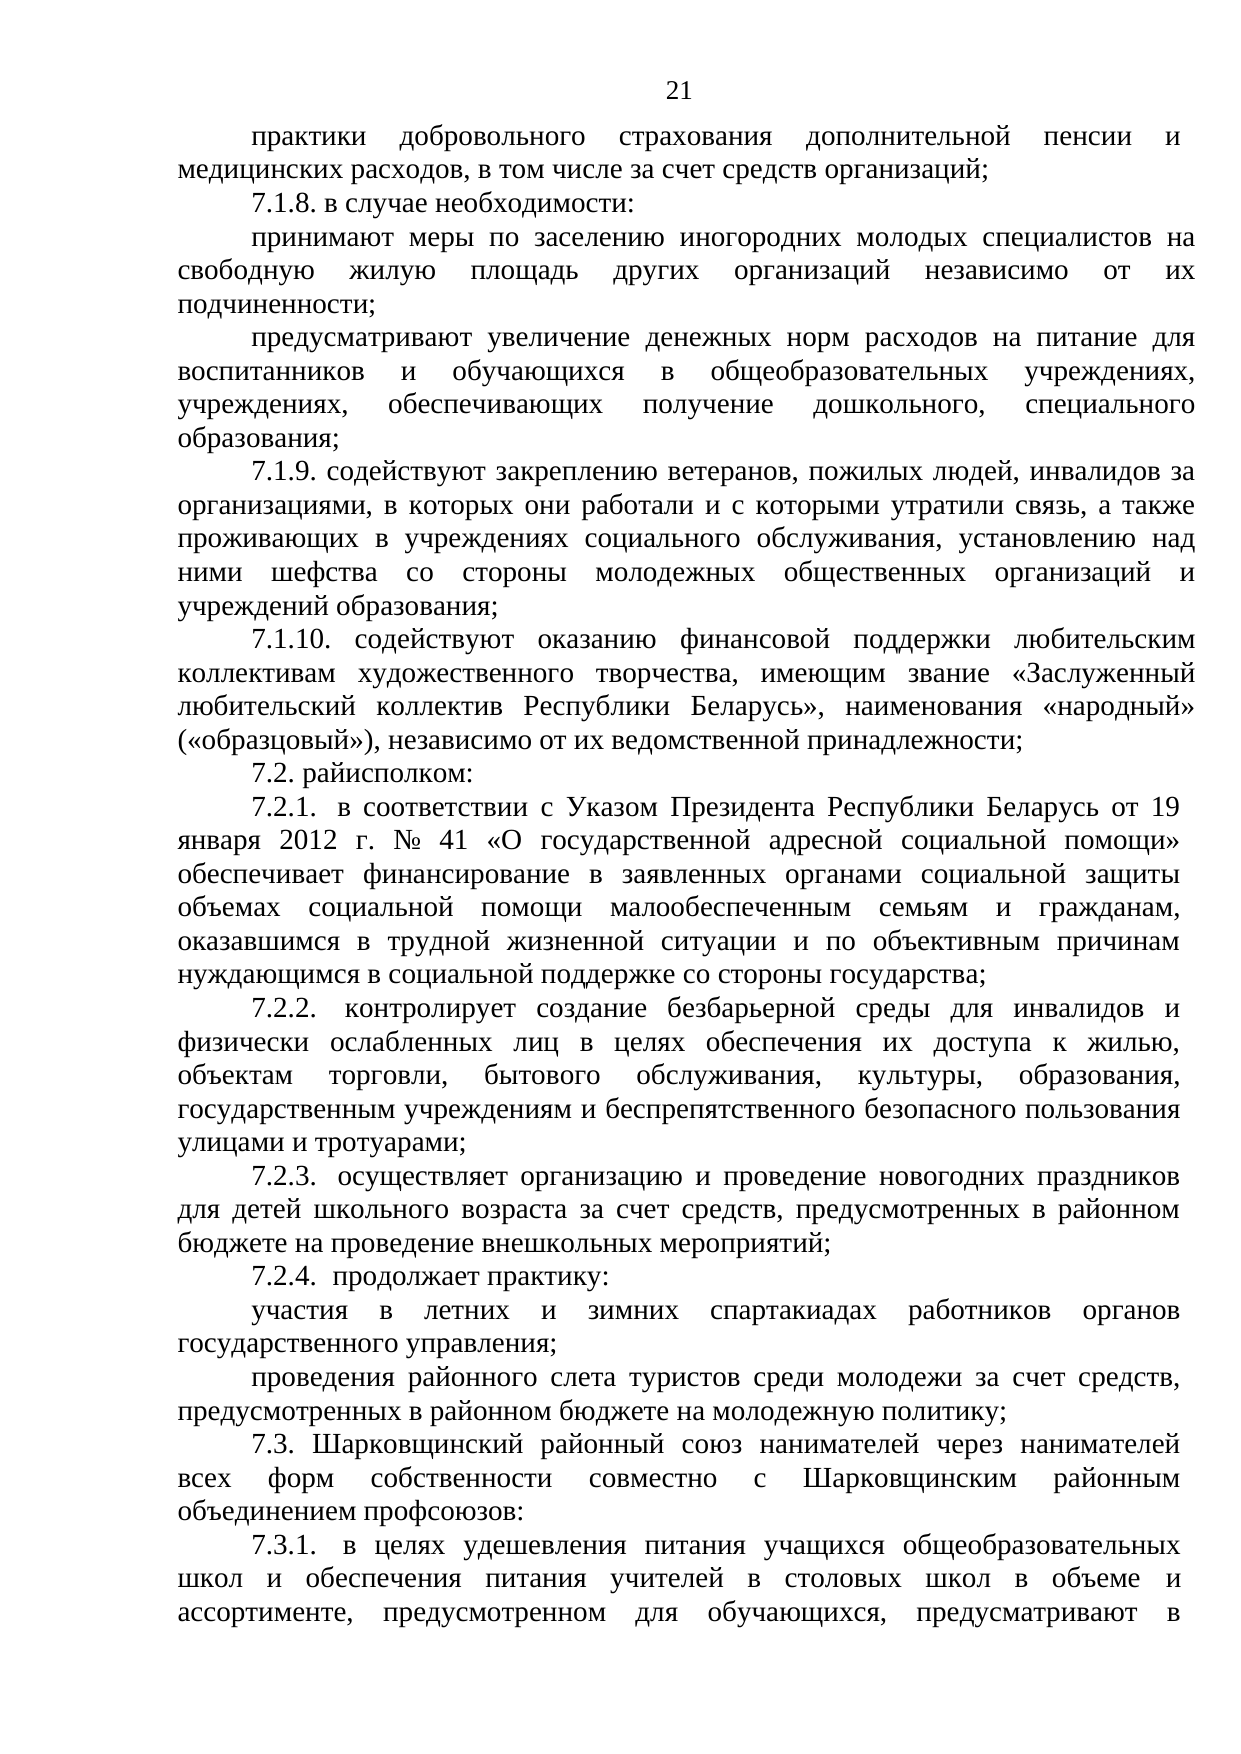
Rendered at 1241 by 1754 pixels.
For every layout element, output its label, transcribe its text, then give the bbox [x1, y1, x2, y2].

list контролирует создание безбарьерной среды для инвалидов и физически ослабленных лиц в целях обеспечения их доступа к жилью, объектам торговли, бытового обслуживания, культуры, образования, государственным учреждениям и беспрепятственного безопасного пользования улицами и тротуарами; [177, 990, 1181, 1158]
text проведения районного слета туристов среди молодежи за счет средств, предусмотренных в районном бюджете на молодежную политику; [177, 1359, 1181, 1426]
text практики добровольного страхования дополнительной пенсии и медицинских расходов, в том числе за счет средств организаций; [177, 118, 1181, 185]
text 7.1.10. содействуют оказанию финансовой поддержки любительским коллективам художественного творчества, имеющим звание «Заслуженный любительский коллектив Республики Беларусь», наименования «народный» («образцовый»), независимо от их ведомственной принадлежности; [177, 621, 1196, 755]
list в соответствии с Указом Президента Республики Беларусь от 19 января 2012 г. № 41 «О государственной адресной социальной помощи» обеспечивает финансирование в заявленных органами социальной защиты объемах социальной помощи малообеспеченным семьям и гражданам, оказавшимся в трудной жизненной ситуации и по объективным причинам нуждающимся в социальной поддержке со стороны государства; [177, 789, 1181, 990]
text участия в летних и зимних спартакиадах работников органов государственного управления; [177, 1292, 1181, 1359]
text 7.1.8. в случае необходимости: [177, 185, 1196, 219]
text 7.3. Шарковщинский районный союз нанимателей через нанимателей всех форм собственности совместно с Шарковщинским районным объединением профсоюзов: [177, 1426, 1181, 1527]
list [177, 1527, 1181, 1627]
list осуществляет организацию и проведение новогодних праздников для детей школьного возраста за счет средств, предусмотренных в районном бюджете на проведение внешкольных мероприятий; [177, 1158, 1181, 1258]
list продолжает практику: [177, 1258, 1181, 1292]
text предусматривают увеличение денежных норм расходов на питание для воспитанников и обучающихся в общеобразовательных учреждениях, учреждениях, обеспечивающих получение дошкольного, специального образования; [177, 319, 1196, 453]
text 7.2. райисполком: [177, 755, 1181, 789]
text принимают меры по заселению иногородних молодых специалистов на свободную жилую площадь других организаций независимо от их подчиненности; [177, 219, 1196, 319]
text 7.1.9. содействуют закреплению ветеранов, пожилых людей, инвалидов за организациями, в которых они работали и с которыми утратили связь, а также проживающих в учреждениях социального обслуживания, установлению над ними шефства со стороны молодежных общественных организаций и учреждений образования; [177, 453, 1196, 621]
